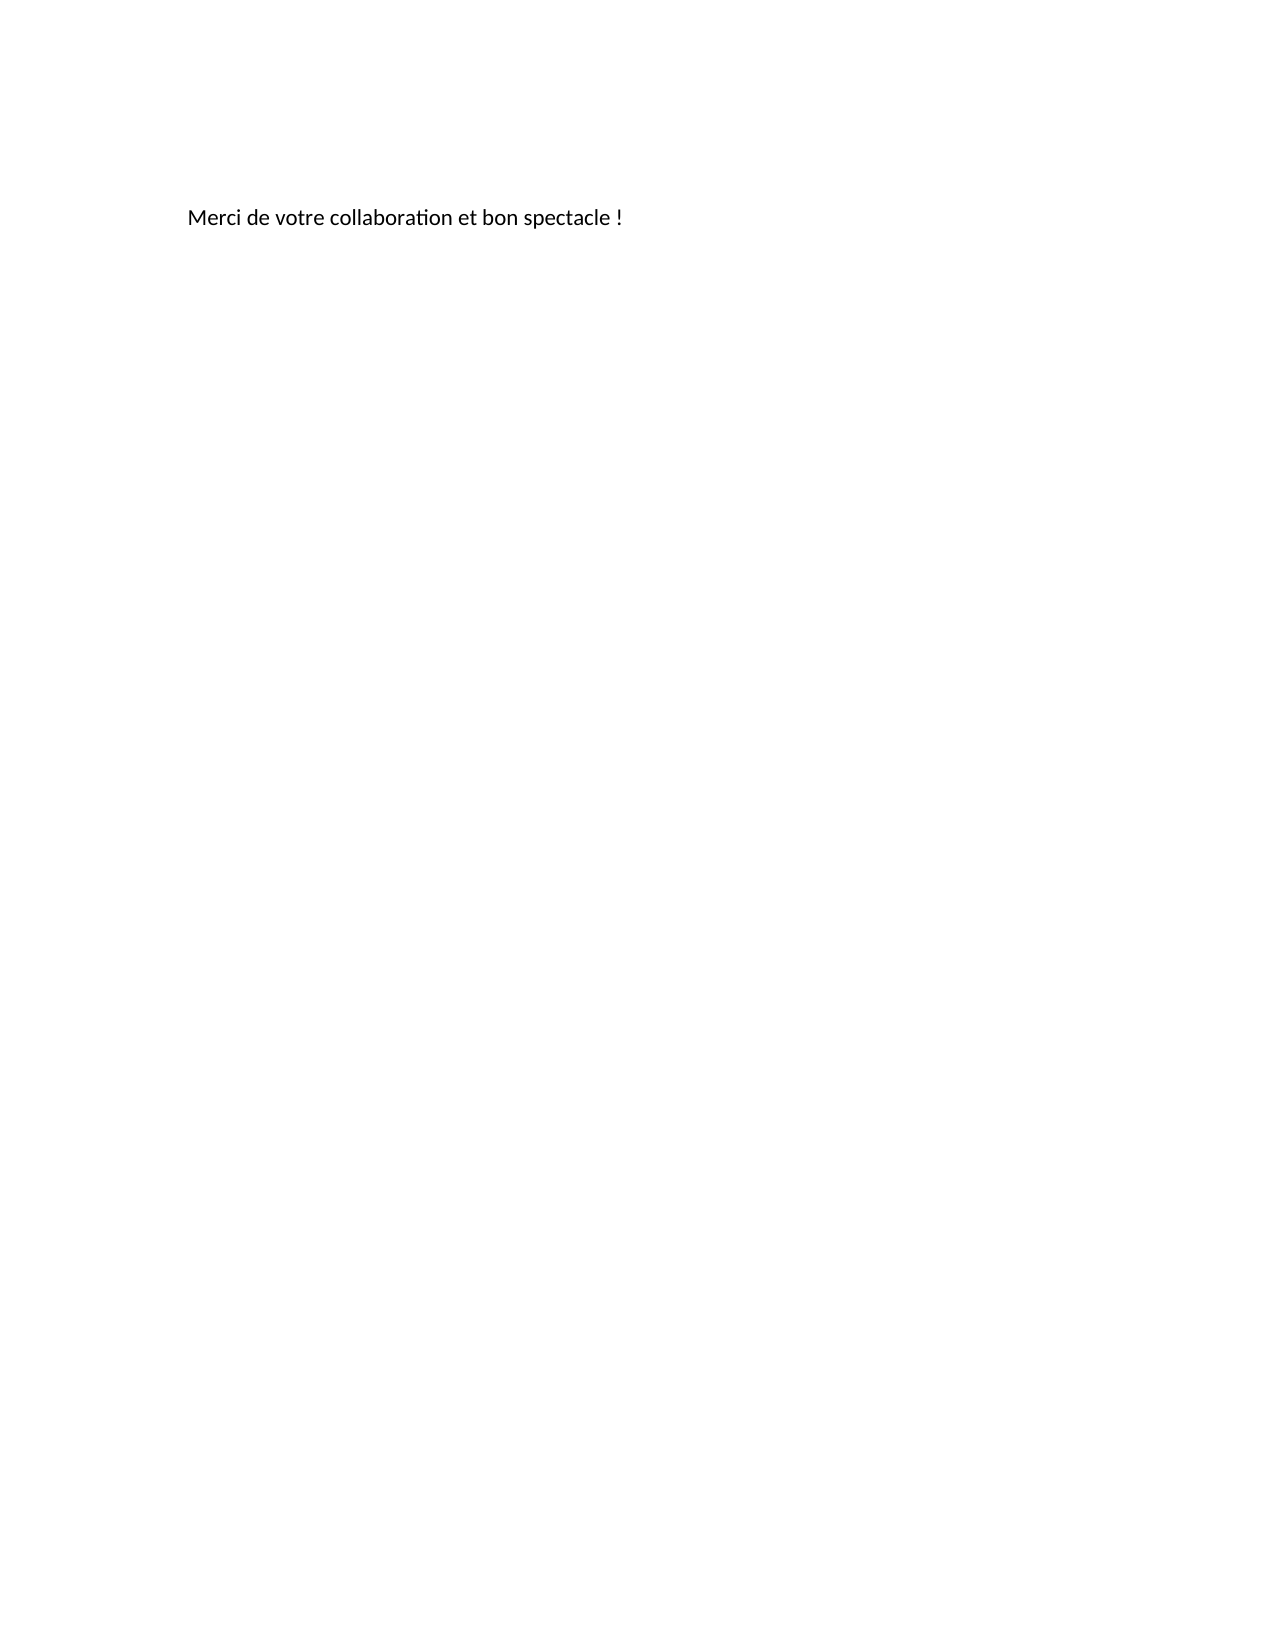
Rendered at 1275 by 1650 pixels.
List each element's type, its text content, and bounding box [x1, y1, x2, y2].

text Merci de votre collaboration et bon spectacle ! [187, 203, 1087, 231]
